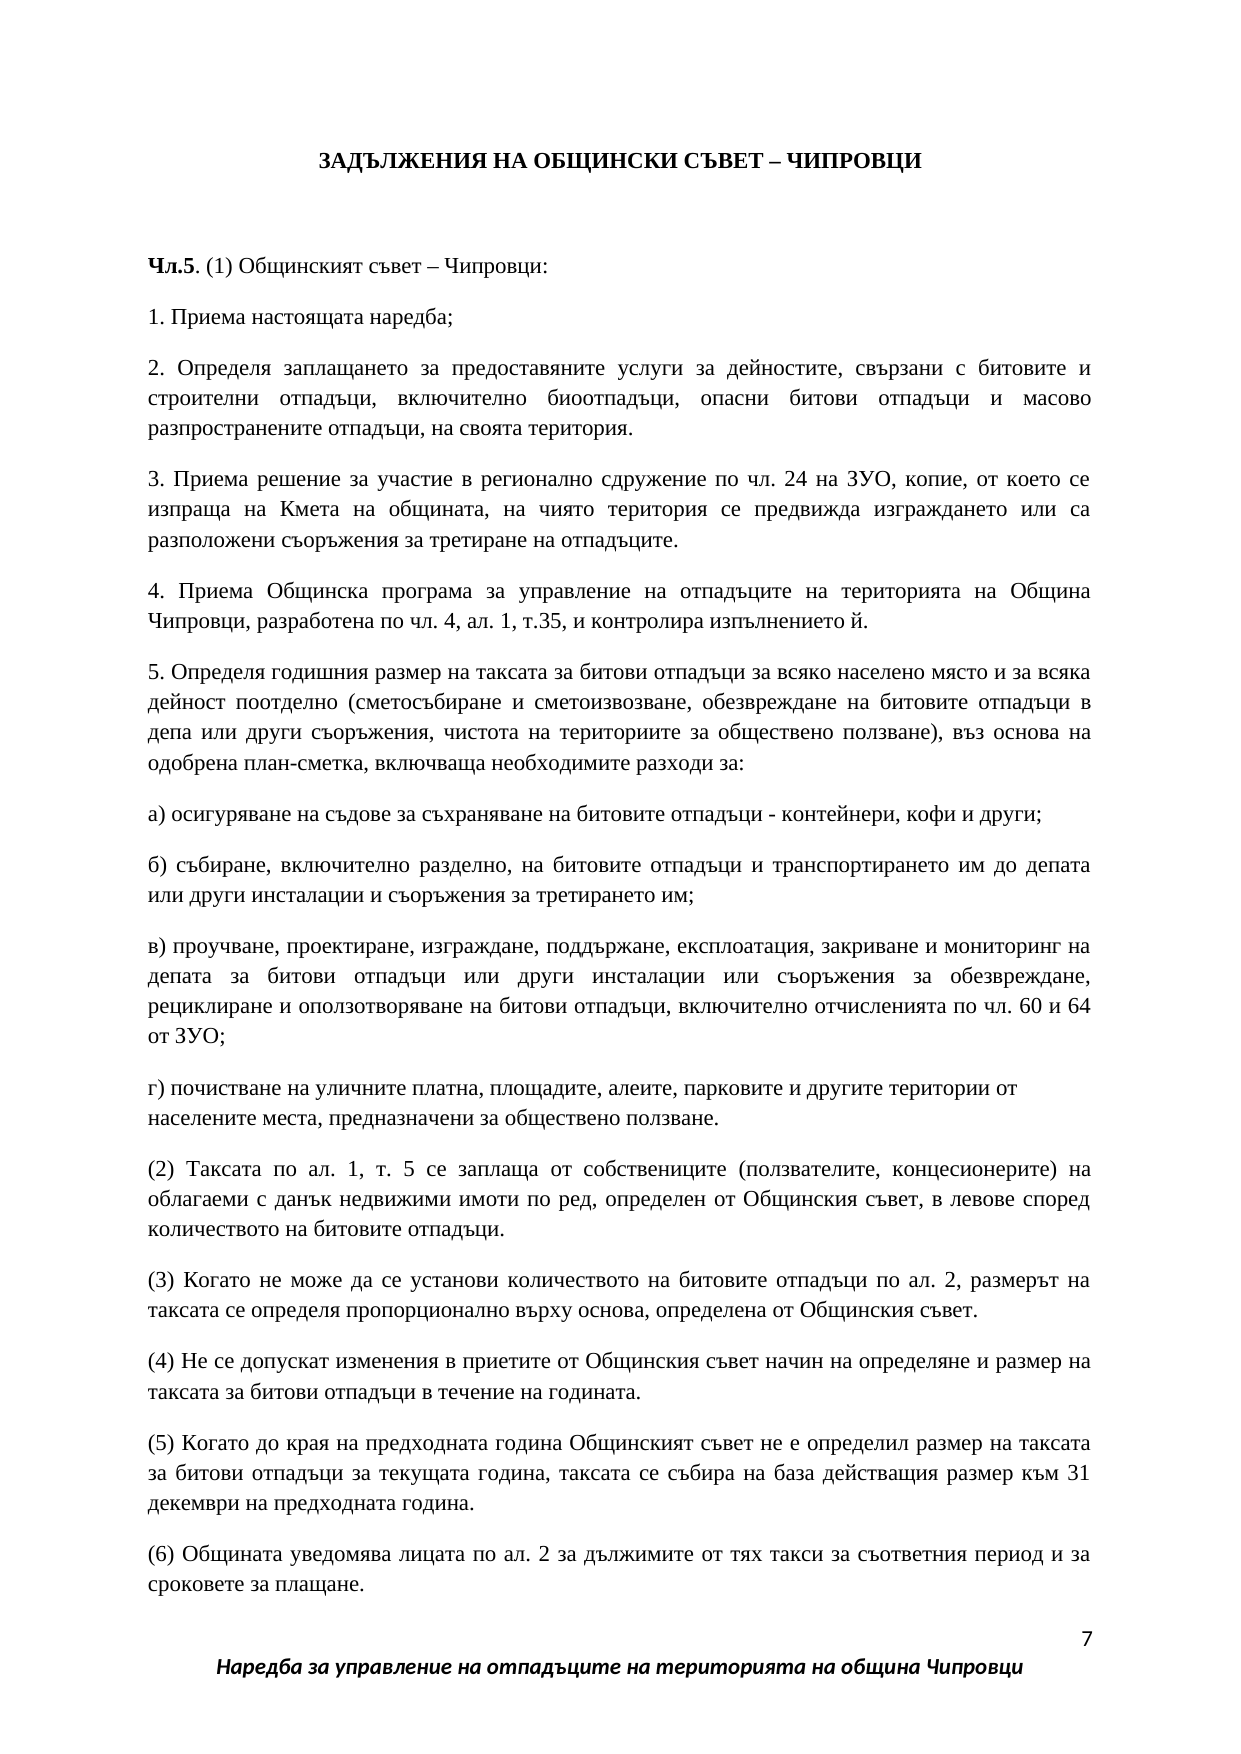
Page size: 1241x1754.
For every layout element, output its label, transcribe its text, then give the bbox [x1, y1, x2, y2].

text б) събиране, включително разделно, на битовите отпадъци и транспортирането им до депата или други инсталации и съоръжения за третирането им; [148, 851, 1093, 907]
text 4. Приема Общинска програма за управление на отпадъците на територията на Община Чипровци, разработена по чл. 4, ал. 1, т.35, и контролира изпълнението й. [148, 577, 1093, 633]
text (3) Когато не може да се установи количеството на битовите отпадъци по ал. 2, размерът на таксата се определя пропорционално върху основа, определена от Общинския съвет. [148, 1266, 1093, 1323]
text в) проучване, проектиране, изграждане, поддържане, експлоатация, закриване и мониторинг на депата за битови отпадъци или други инсталации или съоръжения за обезвреждане, рециклиране и оползотворяване на битови отпадъци, включително отчисленията по чл. 60 и 64 от ЗУО; [148, 932, 1093, 1049]
text 5. Определя годишния размер на таксата за битови отпадъци за всяко населено място и за всяка дейност поотделно (сметосъбиране и сметоизвозване, обезвреждане на битовите отпадъци в депа или други съоръжения, чистота на териториите за обществено ползване), въз основа на одобрена план-сметка, включваща необходимите разходи за: [148, 658, 1093, 775]
text ЗАДЪЛЖЕНИЯ НА ОБЩИНСКИ СЪВЕТ – ЧИПРОВЦИ [148, 148, 1093, 174]
text 3. Приема решение за участие в регионално сдружение по чл. 24 на ЗУО, копие, от което се изпраща на Кмета на общината, на чиято територия се предвижда изграждането или са разположени съоръжения за третиране на отпадъците. [148, 465, 1093, 552]
text (5) Когато до края на предходната година Общинският съвет не е определил размер на таксата за битови отпадъци за текущата година, таксата се събира на база действащия размер към 31 декември на предходната година. [148, 1429, 1093, 1516]
text (2) Таксата по ал. 1, т. 5 се заплаща от собствениците (ползвателите, концесионерите) на облагаеми с данък недвижими имоти по ред, определен от Общинския съвет, в левове според количеството на битовите отпадъци. [148, 1155, 1093, 1242]
text (4) Не се допускат изменения в приетите от Общинския съвет начин на определяне и размер на таксата за битови отпадъци в течение на годината. [148, 1347, 1093, 1404]
text 1. Приема настоящата наредба; [148, 303, 1093, 329]
text (6) Общината уведомява лицата по ал. 2 за дължимите от тях такси за съответния период и за сроковете за плащане. [148, 1540, 1093, 1597]
text Чл.5. (1) Общинският съвет – Чипровци: [148, 252, 1093, 278]
text 2. Определя заплащането за предоставяните услуги за дейностите, свързани с битовите и строителни отпадъци, включително биоотпадъци, опасни битови отпадъци и масово разпространените отпадъци, на своята територия. [148, 354, 1093, 441]
text а) осигуряване на съдове за съхраняване на битовите отпадъци - контейнери, кофи и други; [148, 799, 1093, 826]
text г) почистване на уличните платна, площадите, алеите, парковите и другите територии от населените места, предназначени за обществено ползване. [148, 1073, 1093, 1130]
